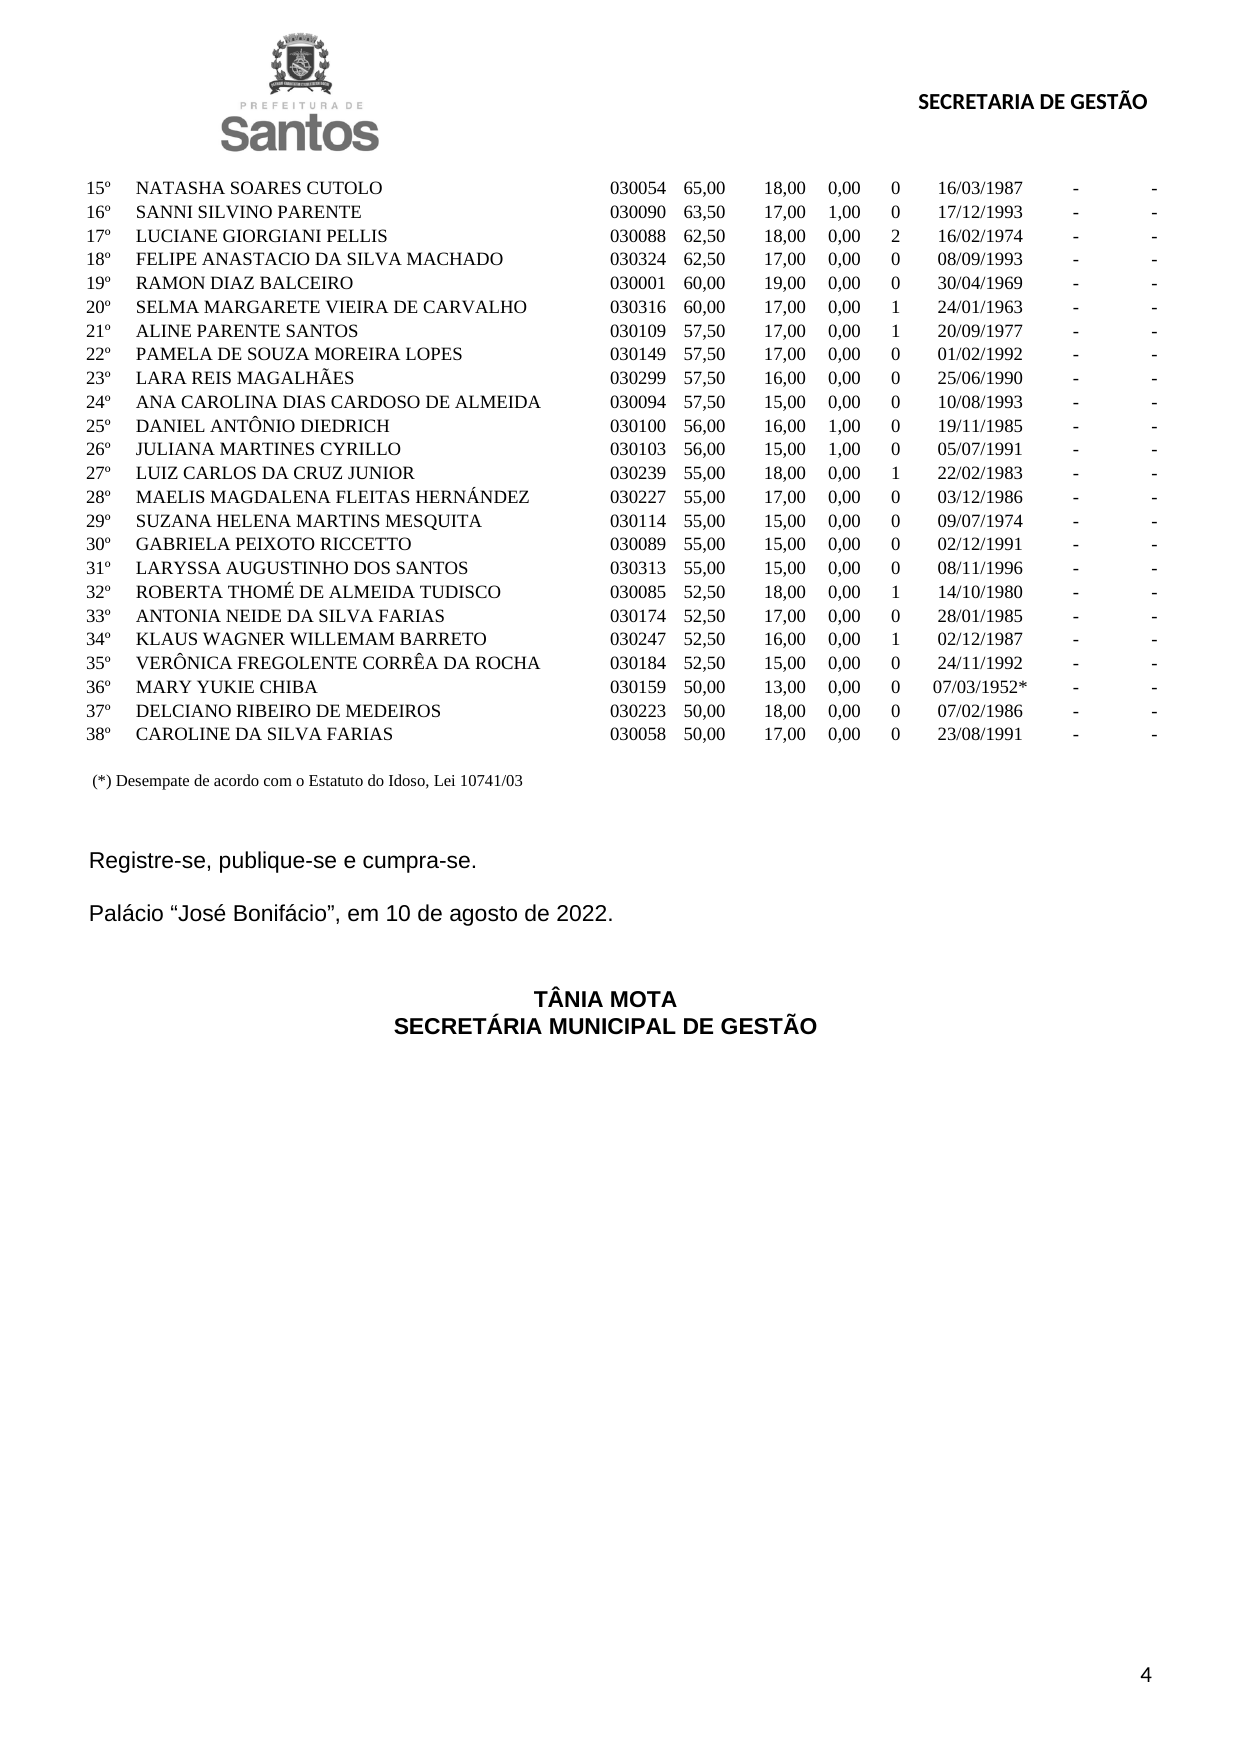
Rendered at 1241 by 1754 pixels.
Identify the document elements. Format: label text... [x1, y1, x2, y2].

text 18º FELIPE ANASTACIO DA SILVA MACHADO 030324 62,50 17,00 0,00 0 08/09/1993 - - [59, 248, 1152, 270]
text 17º LUCIANE GIORGIANI PELLIS 030088 62,50 18,00 0,00 2 16/02/1974 - - [59, 224, 1152, 246]
text 32º ROBERTA THOMÉ DE ALMEIDA TUDISCO 030085 52,50 18,00 0,00 1 14/10/1980 - - [59, 581, 1152, 602]
text 29º SUZANA HELENA MARTINS MESQUITA 030114 55,00 15,00 0,00 0 09/07/1974 - - [59, 509, 1152, 531]
text Palácio “José Bonifácio”, em 10 de agosto de 2022. [59, 900, 1152, 927]
text 16º SANNI SILVINO PARENTE 030090 63,50 17,00 1,00 0 17/12/1993 - - [59, 201, 1152, 222]
text 26º JULIANA MARTINES CYRILLO 030103 56,00 15,00 1,00 0 05/07/1991 - - [59, 438, 1152, 460]
text 28º MAELIS MAGDALENA FLEITAS HERNÁNDEZ 030227 55,00 17,00 0,00 0 03/12/1986 - - [59, 486, 1152, 507]
text 27º LUIZ CARLOS DA CRUZ JUNIOR 030239 55,00 18,00 0,00 1 22/02/1983 - - [59, 462, 1152, 484]
text 15º NATASHA SOARES CUTOLO 030054 65,00 18,00 0,00 0 16/03/1987 - - [59, 177, 1152, 199]
text 31º LARYSSA AUGUSTINHO DOS SANTOS 030313 55,00 15,00 0,00 0 08/11/1996 - - [59, 557, 1152, 579]
text 34º KLAUS WAGNER WILLEMAM BARRETO 030247 52,50 16,00 0,00 1 02/12/1987 - - [59, 628, 1152, 650]
text 19º RAMON DIAZ BALCEIRO 030001 60,00 19,00 0,00 0 30/04/1969 - - [59, 272, 1152, 294]
text SECRETÁRIA MUNICIPAL DE GESTÃO [59, 1013, 1152, 1039]
text 35º VERÔNICA FREGOLENTE CORRÊA DA ROCHA 030184 52,50 15,00 0,00 0 24/11/1992 - - [59, 652, 1152, 674]
text 36º MARY YUKIE CHIBA 030159 50,00 13,00 0,00 0 07/03/1952* - - [59, 676, 1152, 697]
text Registre-se, publique-se e cumpra-se. [59, 847, 1152, 874]
text 24º ANA CAROLINA DIAS CARDOSO DE ALMEIDA 030094 57,50 15,00 0,00 0 10/08/1993 - - [59, 391, 1152, 412]
text 23º LARA REIS MAGALHÃES 030299 57,50 16,00 0,00 0 25/06/1990 - - [59, 367, 1152, 389]
text 33º ANTONIA NEIDE DA SILVA FARIAS 030174 52,50 17,00 0,00 0 28/01/1985 - - [59, 604, 1152, 626]
text 38º CAROLINE DA SILVA FARIAS 030058 50,00 17,00 0,00 0 23/08/1991 - - [59, 723, 1152, 745]
text 25º DANIEL ANTÔNIO DIEDRICH 030100 56,00 16,00 1,00 0 19/11/1985 - - [59, 414, 1152, 436]
text (*) Desempate de acordo com o Estatuto do Idoso, Lei 10741/03 [59, 771, 1152, 790]
text 30º GABRIELA PEIXOTO RICCETTO 030089 55,00 15,00 0,00 0 02/12/1991 - - [59, 533, 1152, 555]
text 37º DELCIANO RIBEIRO DE MEDEIROS 030223 50,00 18,00 0,00 0 07/02/1986 - - [59, 699, 1152, 721]
text 21º ALINE PARENTE SANTOS 030109 57,50 17,00 0,00 1 20/09/1977 - - [59, 319, 1152, 341]
text TÂNIA MOTA [59, 986, 1152, 1013]
text 20º SELMA MARGARETE VIEIRA DE CARVALHO 030316 60,00 17,00 0,00 1 24/01/1963 - - [59, 296, 1152, 317]
text 22º PAMELA DE SOUZA MOREIRA LOPES 030149 57,50 17,00 0,00 0 01/02/1992 - - [59, 343, 1152, 365]
